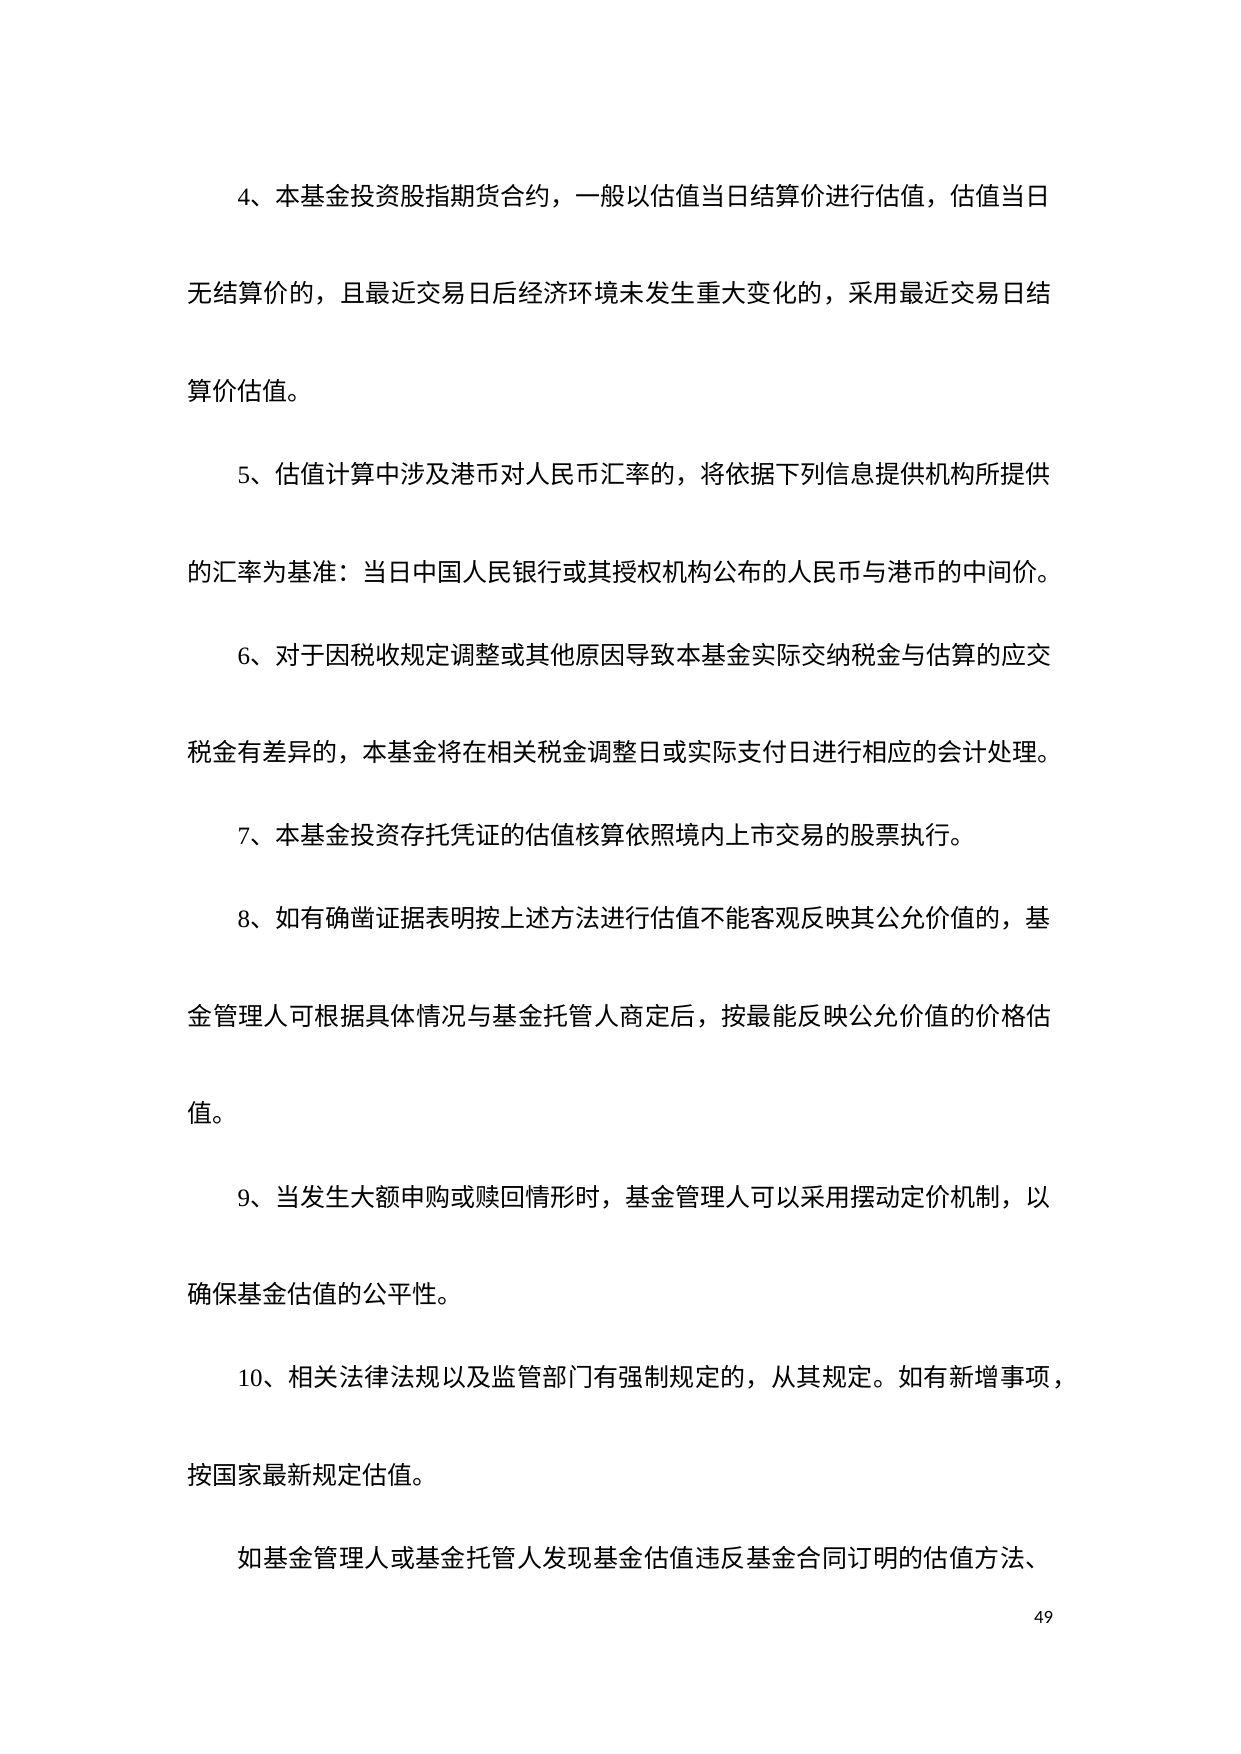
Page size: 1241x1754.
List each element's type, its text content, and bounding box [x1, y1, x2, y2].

text 7、本基金投资存托凭证的估值核算依照境内上市交易的股票执行。 [187, 801, 1053, 866]
text 6、对于因税收规定调整或其他原因导致本基金实际交纳税金与估算的应交税金有差异的，本基金将在相关税金调整日或实际支付日进行相应的会计处理。 [187, 621, 1053, 783]
text 8、如有确凿证据表明按上述方法进行估值不能客观反映其公允价值的，基金管理人可根据具体情况与基金托管人商定后，按最能反映公允价值的价格估值。 [187, 884, 1053, 1144]
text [187, 1524, 1053, 1589]
text 5、估值计算中涉及港币对人民币汇率的，将依据下列信息提供机构所提供的汇率为基准：当日中国人民银行或其授权机构公布的人民币与港币的中间价。 [187, 440, 1053, 603]
text 4、本基金投资股指期货合约，一般以估值当日结算价进行估值，估值当日无结算价的，且最近交易日后经济环境未发生重大变化的，采用最近交易日结算价估值。 [187, 162, 1053, 422]
text 9、当发生大额申购或赎回情形时，基金管理人可以采用摆动定价机制，以确保基金估值的公平性。 [187, 1163, 1053, 1325]
text 10、相关法律法规以及监管部门有强制规定的，从其规定。如有新增事项，按国家最新规定估值。 [187, 1343, 1053, 1506]
